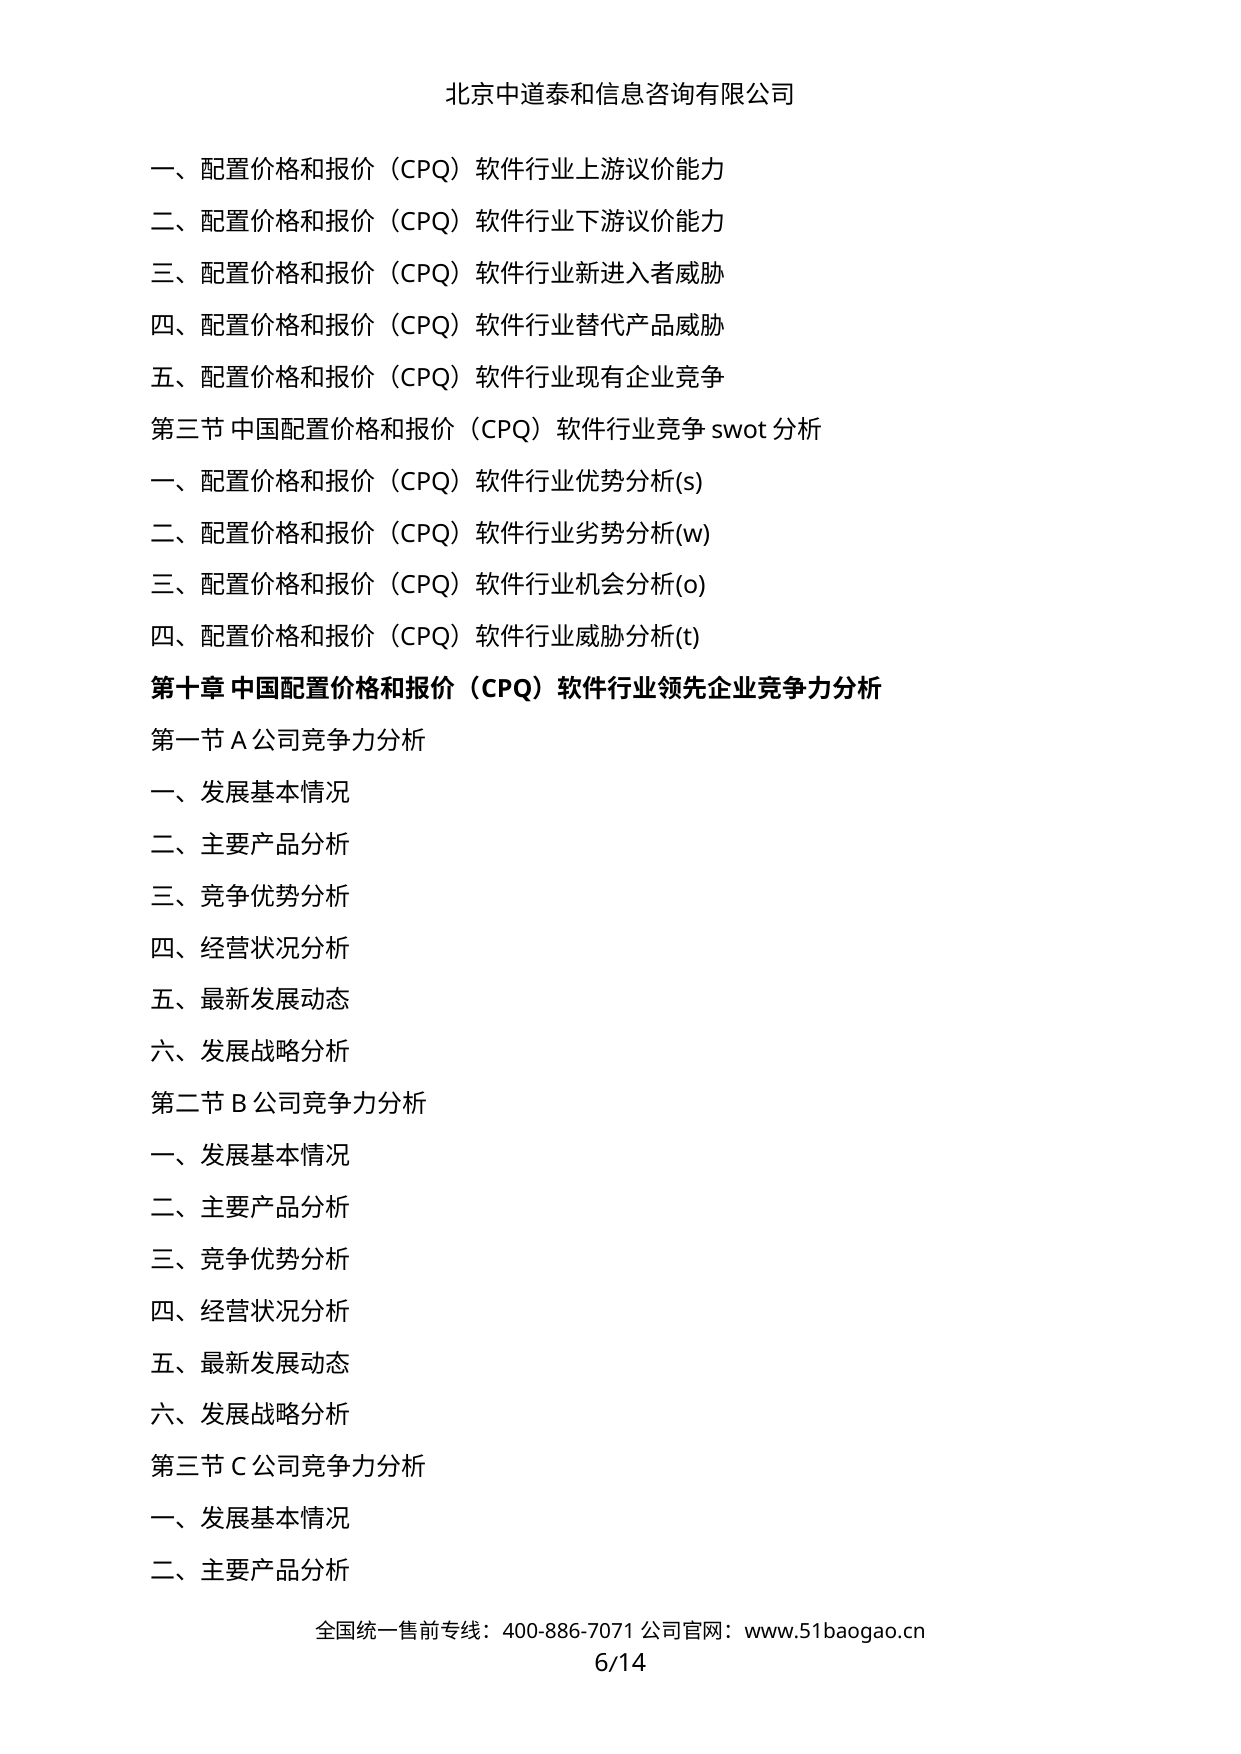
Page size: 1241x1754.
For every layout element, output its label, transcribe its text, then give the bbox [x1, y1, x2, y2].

text 二、主要产品分析 [150, 1551, 1090, 1587]
text 第三节 中国配置价格和报价（CPQ）软件行业竞争swot分析 [150, 409, 1090, 446]
text 三、竞争优势分析 [150, 1239, 1090, 1276]
text 五、最新发展动态 [150, 980, 1090, 1016]
text 一、配置价格和报价（CPQ）软件行业优势分析(s) [150, 461, 1090, 497]
text 第二节 B公司竞争力分析 [150, 1084, 1090, 1120]
text 一、配置价格和报价（CPQ）软件行业上游议价能力 [150, 150, 1090, 186]
text 第三节 C公司竞争力分析 [150, 1447, 1090, 1483]
text 四、配置价格和报价（CPQ）软件行业威胁分析(t) [150, 617, 1090, 653]
text 六、发展战略分析 [150, 1032, 1090, 1068]
text 三、配置价格和报价（CPQ）软件行业机会分析(o) [150, 565, 1090, 601]
text 三、竞争优势分析 [150, 876, 1090, 912]
text 二、配置价格和报价（CPQ）软件行业劣势分析(w) [150, 513, 1090, 549]
text 一、发展基本情况 [150, 1136, 1090, 1172]
text 四、经营状况分析 [150, 928, 1090, 964]
text 第十章 中国配置价格和报价（CPQ）软件行业领先企业竞争力分析 [150, 669, 1090, 705]
text 三、配置价格和报价（CPQ）软件行业新进入者威胁 [150, 254, 1090, 290]
text 四、配置价格和报价（CPQ）软件行业替代产品威胁 [150, 306, 1090, 342]
text 二、主要产品分析 [150, 824, 1090, 861]
text 一、发展基本情况 [150, 772, 1090, 809]
text 五、最新发展动态 [150, 1343, 1090, 1379]
text 一、发展基本情况 [150, 1499, 1090, 1535]
text 第一节 A公司竞争力分析 [150, 721, 1090, 757]
text 五、配置价格和报价（CPQ）软件行业现有企业竞争 [150, 357, 1090, 394]
text 二、主要产品分析 [150, 1187, 1090, 1224]
text 二、配置价格和报价（CPQ）软件行业下游议价能力 [150, 202, 1090, 238]
text 六、发展战略分析 [150, 1395, 1090, 1431]
text 四、经营状况分析 [150, 1291, 1090, 1327]
